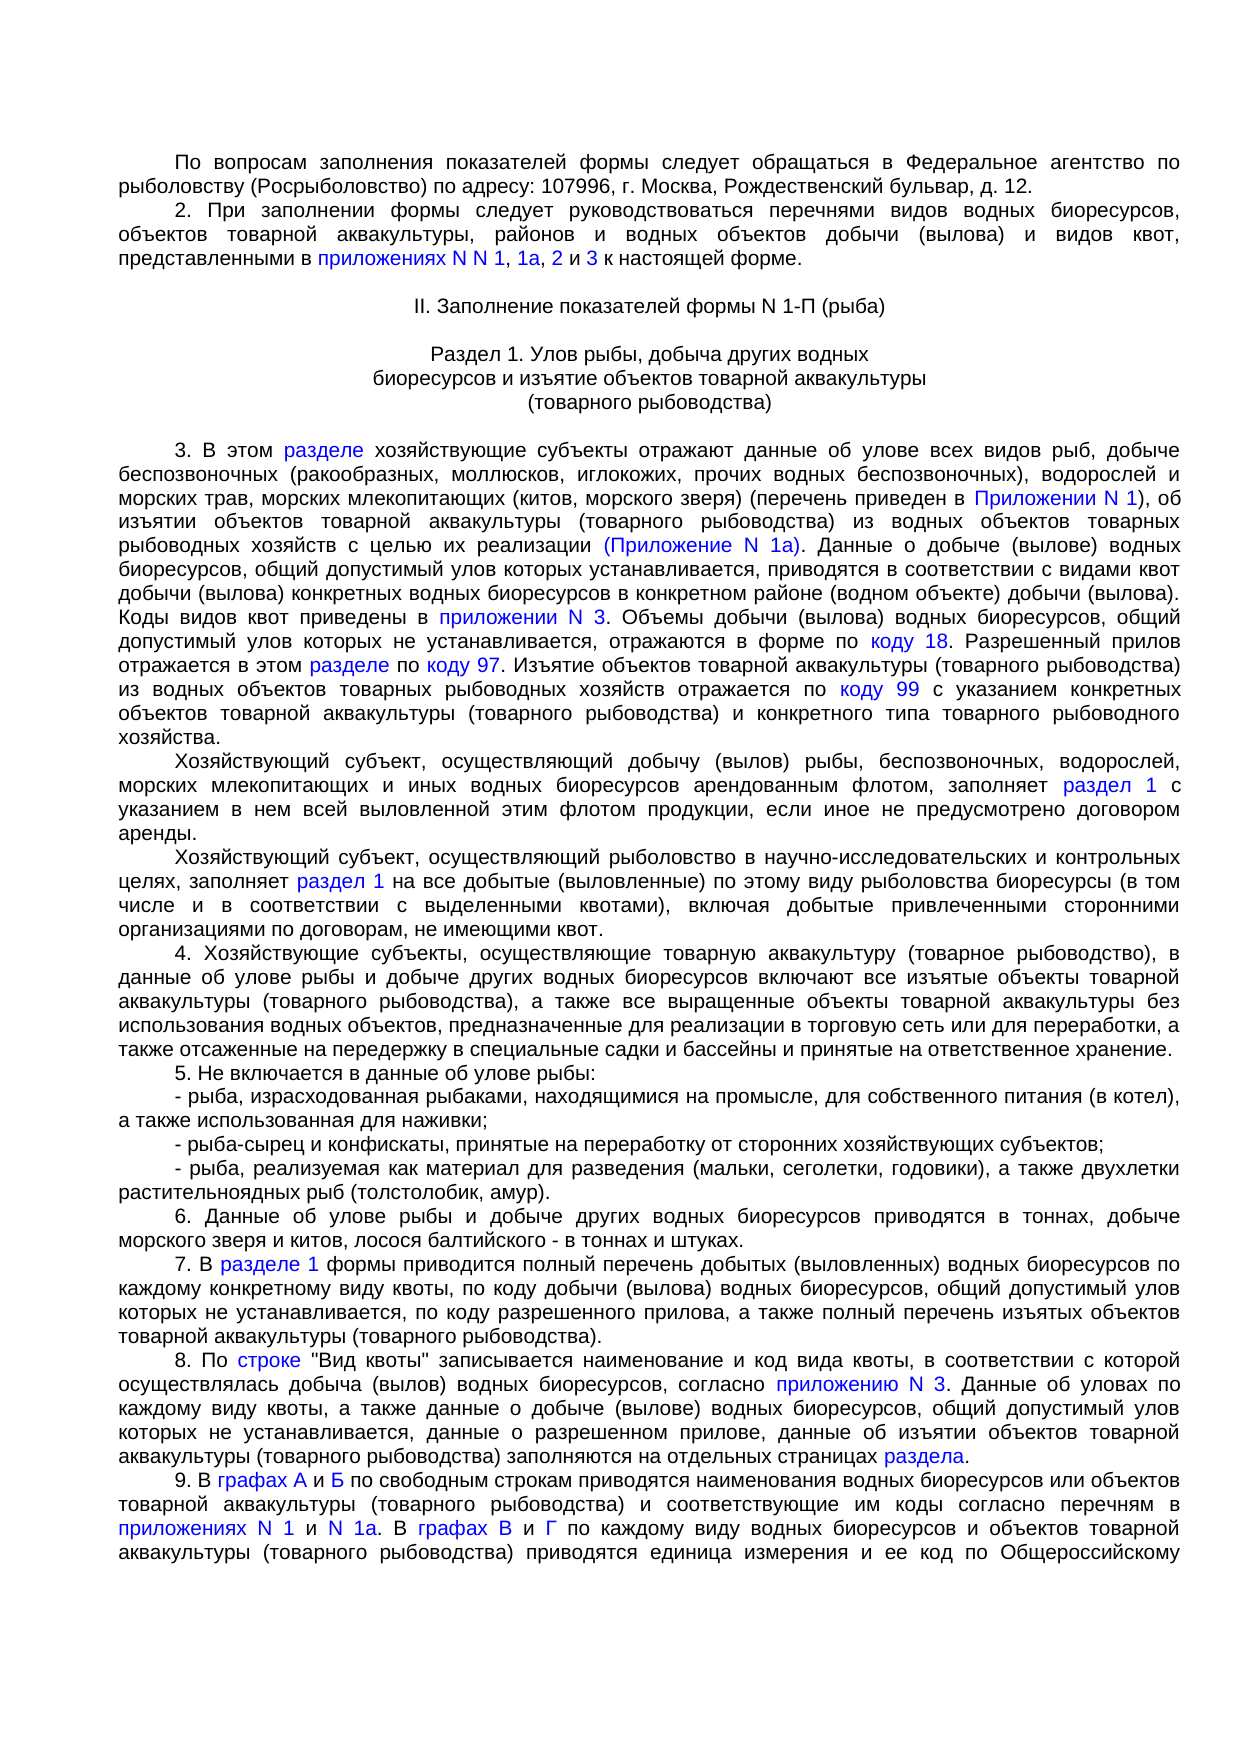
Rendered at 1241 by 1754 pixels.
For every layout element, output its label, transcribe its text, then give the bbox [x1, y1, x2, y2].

text 4. Хозяйствующие субъекты, осуществляющие товарную аквакультуру (товарное рыбоводство), в данные об улове рыбы и добыче других водных биоресурсов включают все изъятые объекты товарной аквакультуры (товарного рыбоводства), а также все выращенные объекты товарной аквакультуры без использования водных объектов, предназначенные для реализации в торговую сеть или для переработки, а также отсаженные на передержку в специальные садки и бассейны и принятые на ответственное хранение. [118, 941, 1181, 1060]
text Хозяйствующий субъект, осуществляющий рыболовство в научно-исследовательских и контрольных целях, заполняет раздел 1 на все добытые (выловленные) по этому виду рыболовства биоресурсы (в том числе и в соответствии с выделенными квотами), включая добытые привлеченными сторонними организациями по договорам, не имеющими квот. [118, 845, 1181, 941]
text - рыба-сырец и конфискаты, принятые на переработку от сторонних хозяйствующих субъектов; [118, 1132, 1181, 1156]
text По вопросам заполнения показателей формы следует обращаться в Федеральное агентство по рыболовству (Росрыболовство) по адресу: 107996, г. Москва, Рождественский бульвар, д. 12. [118, 150, 1181, 198]
text - рыба, израсходованная рыбаками, находящимися на промысле, для собственного питания (в котел), а также использованная для наживки; [118, 1084, 1181, 1132]
text 2. При заполнении формы следует руководствоваться перечнями видов водных биоресурсов, объектов товарной аквакультуры, районов и водных объектов добычи (вылова) и видов квот, представленными в приложениях N N 1, 1а, 2 и 3 к настоящей форме. [118, 198, 1181, 270]
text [118, 1468, 1181, 1563]
text II. Заполнение показателей формы N 1-П (рыба) [118, 294, 1181, 318]
text биоресурсов и изъятие объектов товарной аквакультуры [118, 366, 1181, 389]
text Хозяйствующий субъект, осуществляющий добычу (вылов) рыбы, беспозвоночных, водорослей, морских млекопитающих и иных водных биоресурсов арендованным флотом, заполняет раздел 1 с указанием в нем всей выловленной этим флотом продукции, если иное не предусмотрено договором аренды. [118, 749, 1181, 845]
text 5. Не включается в данные об улове рыбы: [118, 1060, 1181, 1084]
text 7. В разделе 1 формы приводится полный перечень добытых (выловленных) водных биоресурсов по каждому конкретному виду квоты, по коду добычи (вылова) водных биоресурсов, общий допустимый улов которых не устанавливается, по коду разрешенного прилова, а также полный перечень изъятых объектов товарной аквакультуры (товарного рыбоводства). [118, 1252, 1181, 1348]
text Раздел 1. Улов рыбы, добыча других водных [118, 342, 1181, 366]
text 6. Данные об улове рыбы и добыче других водных биоресурсов приводятся в тоннах, добыче морского зверя и китов, лосося балтийского - в тоннах и штуках. [118, 1204, 1181, 1252]
text - рыба, реализуемая как материал для разведения (мальки, сеголетки, годовики), а также двухлетки растительноядных рыб (толстолобик, амур). [118, 1156, 1181, 1204]
text 3. В этом разделе хозяйствующие субъекты отражают данные об улове всех видов рыб, добыче беспозвоночных (ракообразных, моллюсков, иглокожих, прочих водных беспозвоночных), водорослей и морских трав, морских млекопитающих (китов, морского зверя) (перечень приведен в Приложении N 1), об изъятии объектов товарной аквакультуры (товарного рыбоводства) из водных объектов товарных рыбоводных хозяйств с целью их реализации (Приложение N 1а). Данные о добыче (вылове) водных биоресурсов, общий допустимый улов которых устанавливается, приводятся в соответствии с видами квот добычи (вылова) конкретных водных биоресурсов в конкретном районе (водном объекте) добычи (вылова). Коды видов квот приведены в приложении N 3. Объемы добычи (вылова) водных биоресурсов, общий допустимый улов которых не устанавливается, отражаются в форме по коду 18. Разрешенный прилов отражается в этом разделе по коду 97. Изъятие объектов товарной аквакультуры (товарного рыбоводства) из водных объектов товарных рыбоводных хозяйств отражается по коду 99 с указанием конкретных объектов товарной аквакультуры (товарного рыбоводства) и конкретного типа товарного рыбоводного хозяйства. [118, 437, 1181, 749]
text (товарного рыбоводства) [118, 389, 1181, 413]
text 8. По строке "Вид квоты" записывается наименование и код вида квоты, в соответствии с которой осуществлялась добыча (вылов) водных биоресурсов, согласно приложению N 3. Данные об уловах по каждому виду квоты, а также данные о добыче (вылове) водных биоресурсов, общий допустимый улов которых не устанавливается, данные о разрешенном прилове, данные об изъятии объектов товарной аквакультуры (товарного рыбоводства) заполняются на отдельных страницах раздела. [118, 1348, 1181, 1468]
